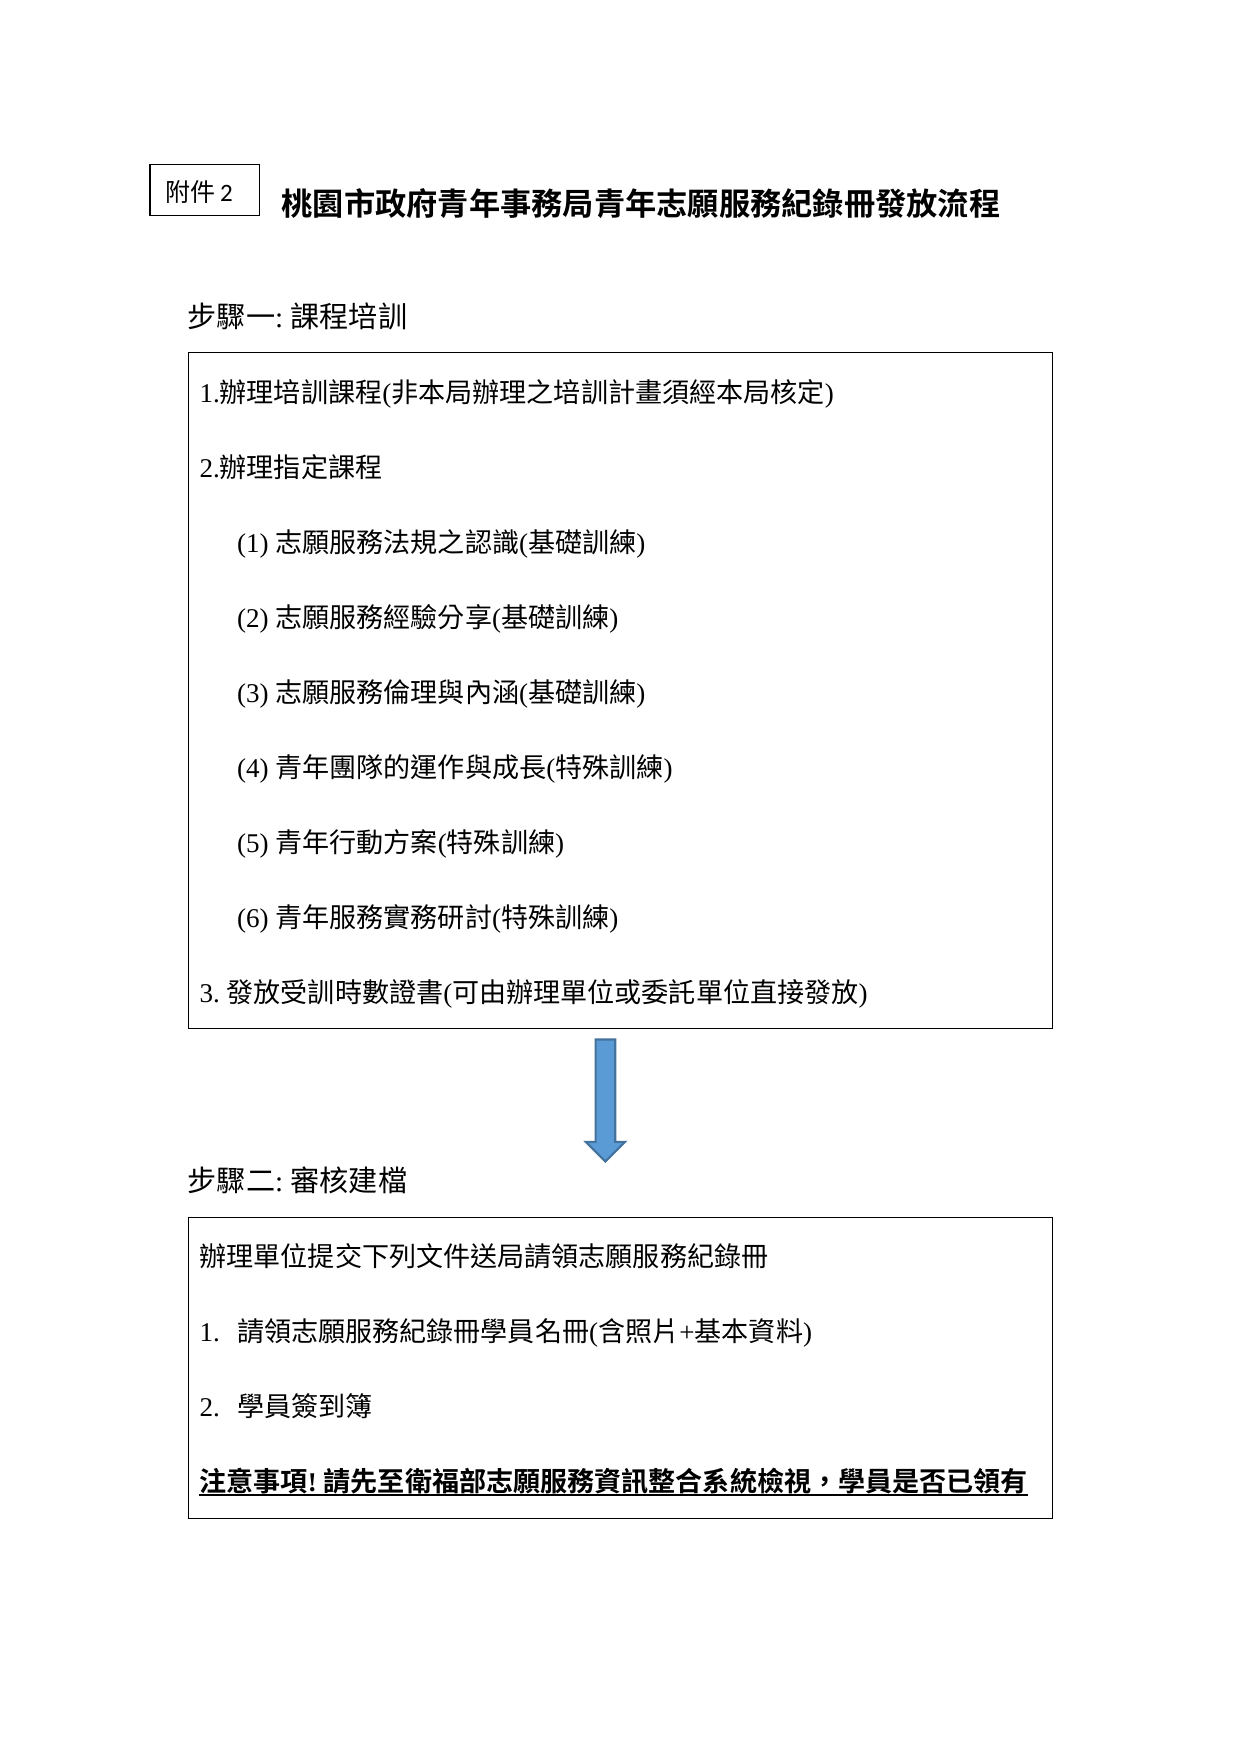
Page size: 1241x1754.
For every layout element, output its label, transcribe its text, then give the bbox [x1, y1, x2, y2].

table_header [189, 1218, 1052, 1518]
text 桃園市政府青年事務局青年志願服務紀錄冊發放流程 [187, 164, 1053, 239]
text 步驟一: 課程培訓 [187, 277, 1053, 352]
table_header 1.辦理培訓課程(非本局辦理之培訓計畫須經本局核定) 2.辦理指定課程 (1) 志願服務法規之認識(基礎訓練) (2) 志願服務經驗分享(基礎訓練) (3) 志願服務倫理與內涵(基礎訓練) (4) 青年團隊的運作與成長(特殊訓練) (5) 青年行動方案(特殊訓練) (6) 青年服務實務研討(特殊訓練) 3. 發放受訓時數證書(可由辦理單位或委託單位直接發放) [189, 353, 1052, 1028]
text 步驟二: 審核建檔 [187, 1142, 1053, 1217]
